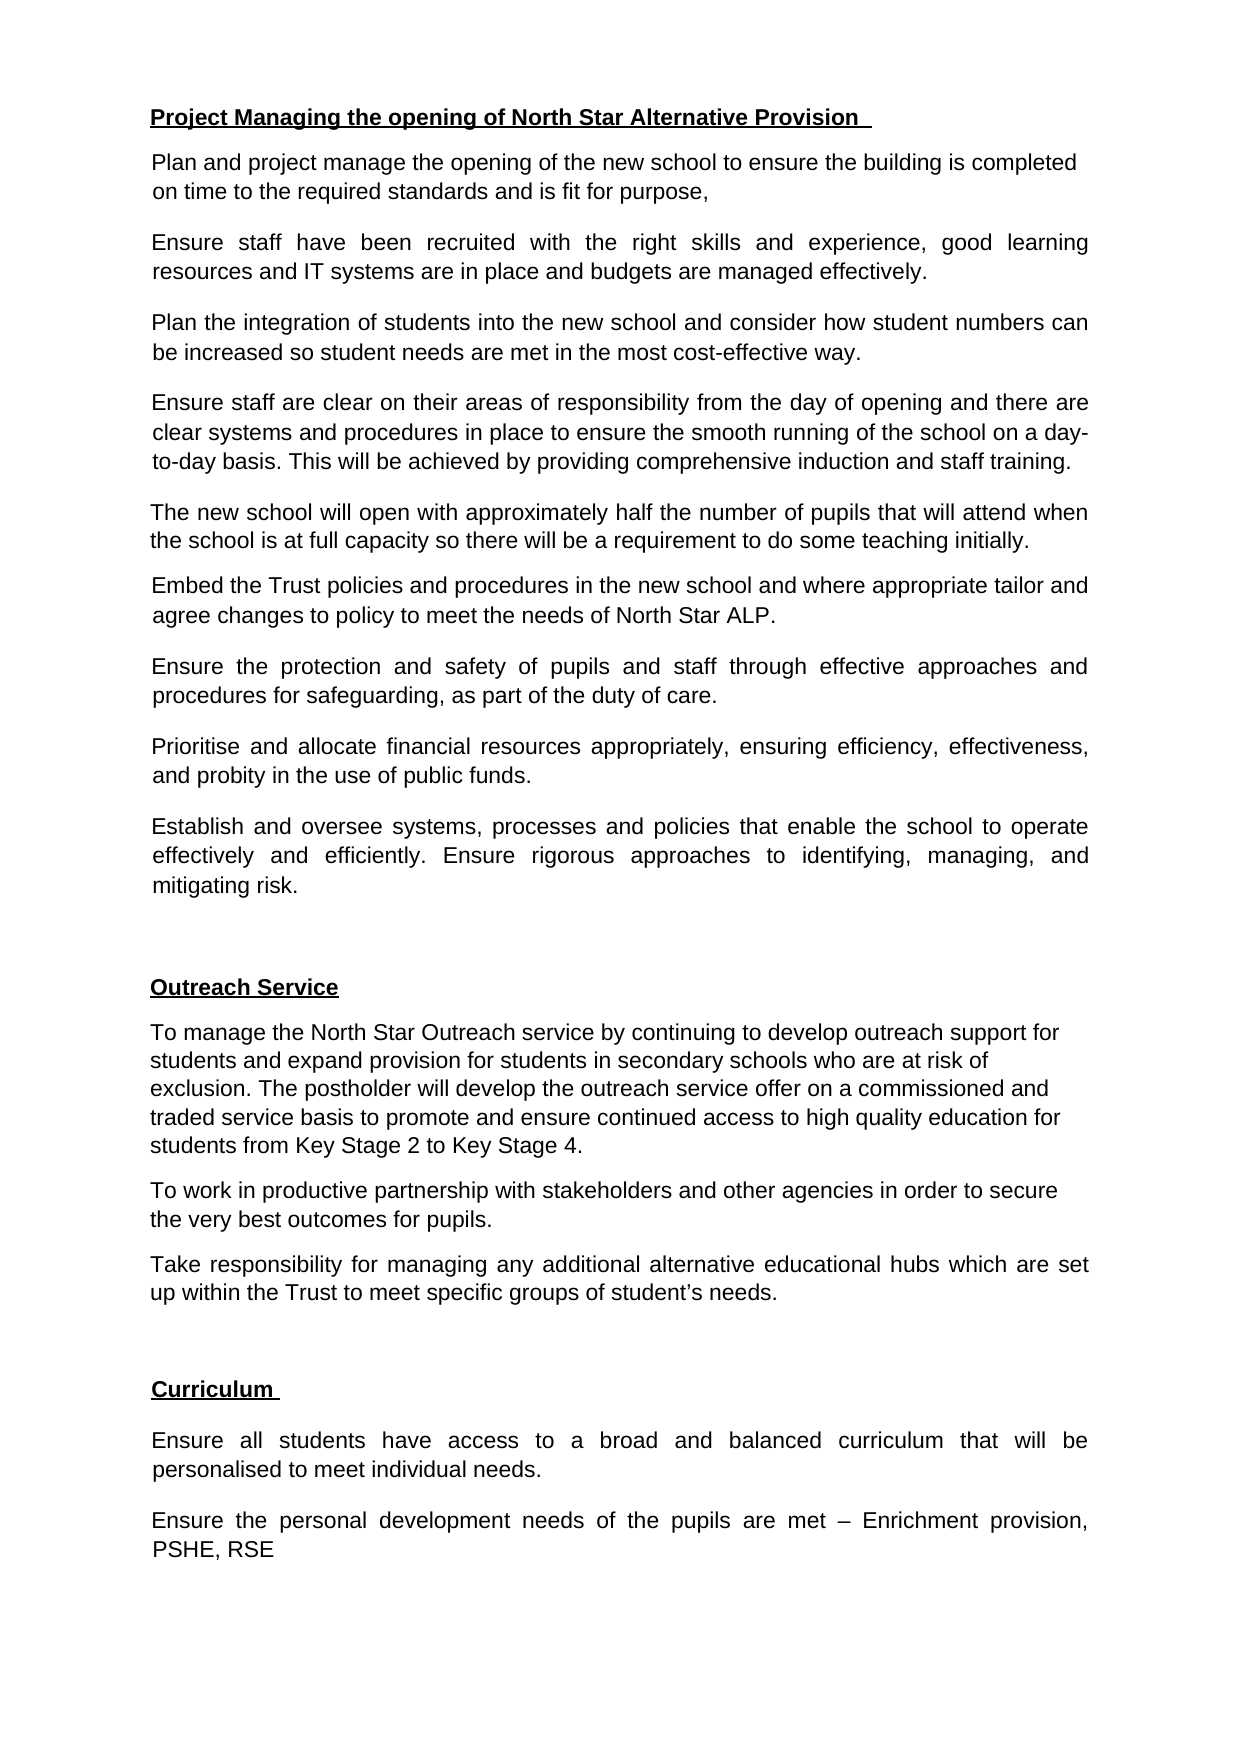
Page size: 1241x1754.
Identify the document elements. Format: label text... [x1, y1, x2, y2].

text Take responsibility for managing any additional alternative educational hubs which are set up within the Trust to meet specific groups of student’s needs. [150, 1251, 1090, 1306]
text Embed the Trust policies and procedures in the new school and where appropriate tailor and agree changes to policy to meet the needs of North Star ALP. [151, 572, 1089, 628]
text Establish and oversee systems, processes and policies that enable the school to operate effectively and efficiently. Ensure rigorous approaches to identifying, managing, and mitigating risk. [151, 813, 1089, 898]
text To manage the North Star Outreach service by continuing to develop outreach support for students and expand provision for students in secondary schools who are at risk of exclusion. The postholder will develop the outreach service offer on a commissioned and traded service basis to promote and ensure continued access to high quality education for students from Key Stage 2 to Key Stage 4. [150, 1018, 1090, 1159]
text Ensure the personal development needs of the pupils are met – Enrichment provision, PSHE, RSE [151, 1507, 1089, 1563]
text Prioritise and allocate financial resources appropriately, ensuring efficiency, effectiveness, and probity in the use of public funds. [151, 733, 1089, 789]
text The new school will open with approximately half the number of pupils that will attend when the school is at full capacity so there will be a requirement to do some teaching initially. [150, 499, 1090, 554]
text Ensure staff have been recruited with the right skills and experience, good learning resources and IT systems are in place and budgets are managed effectively. [151, 229, 1089, 284]
text Ensure all students have access to a broad and balanced curriculum that will be personalised to meet individual needs. [151, 1427, 1089, 1483]
text Plan the integration of students into the new school and consider how student numbers can be increased so student needs are met in the most cost-effective way. [151, 309, 1089, 365]
text Curriculum [151, 1376, 1090, 1402]
text Plan and project manage the opening of the new school to ensure the building is completed on time to the required standards and is fit for purpose, [151, 148, 1089, 204]
text Outreach Service [150, 973, 1090, 1000]
text Ensure the protection and safety of pupils and staff through effective approaches and procedures for safeguarding, as part of the duty of care. [151, 653, 1089, 708]
text Project Managing the opening of North Star Alternative Provision [150, 103, 1090, 130]
text To work in productive partnership with stakeholders and other agencies in order to secure the very best outcomes for pupils. [150, 1177, 1090, 1232]
text Ensure staff are clear on their areas of responsibility from the day of opening and there are clear systems and procedures in place to ensure the smooth running of the school on a day- to-day basis. This will be achieved by providing comprehensive induction and staff training. [151, 389, 1089, 474]
